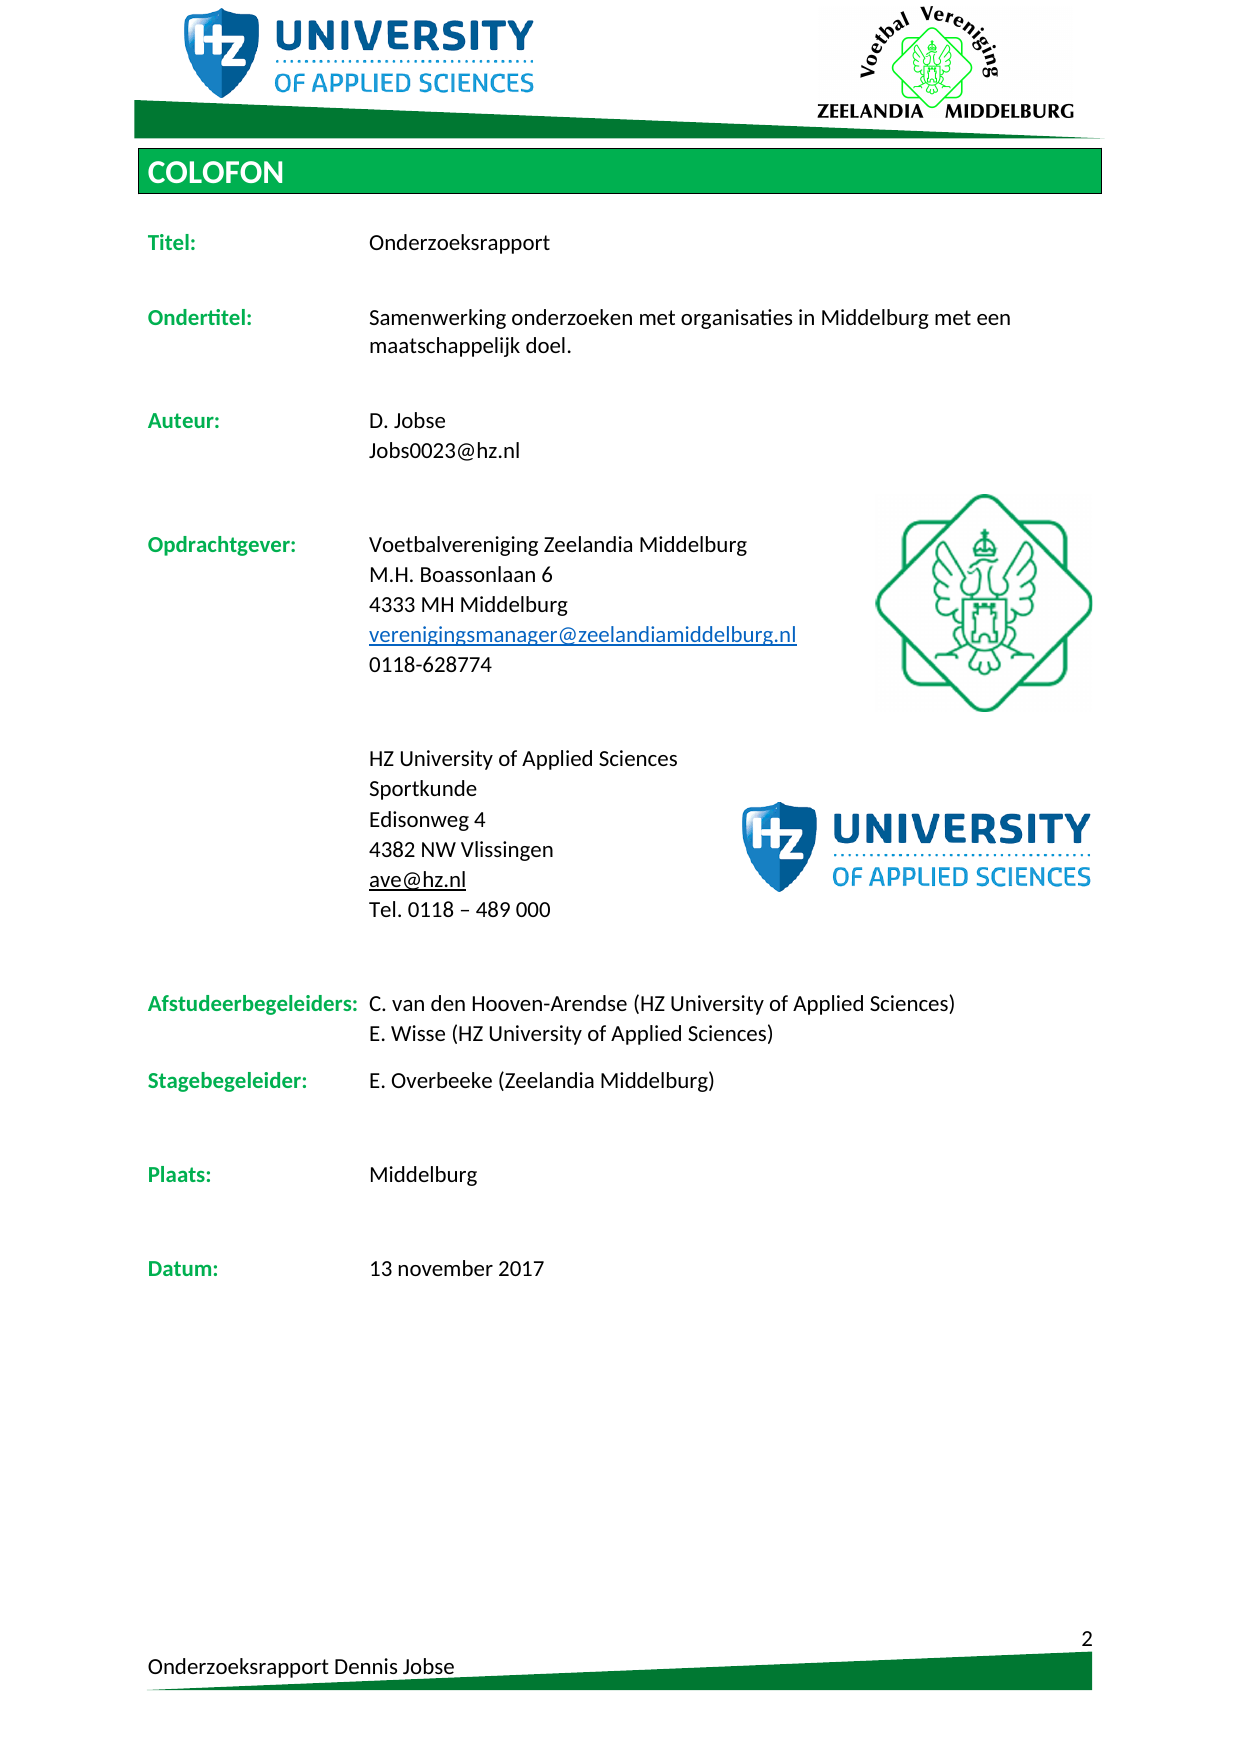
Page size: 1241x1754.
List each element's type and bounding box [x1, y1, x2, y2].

picture [182, 8, 536, 98]
picture [817, 6, 1074, 118]
picture [875, 494, 1093, 712]
picture [739, 802, 1093, 892]
